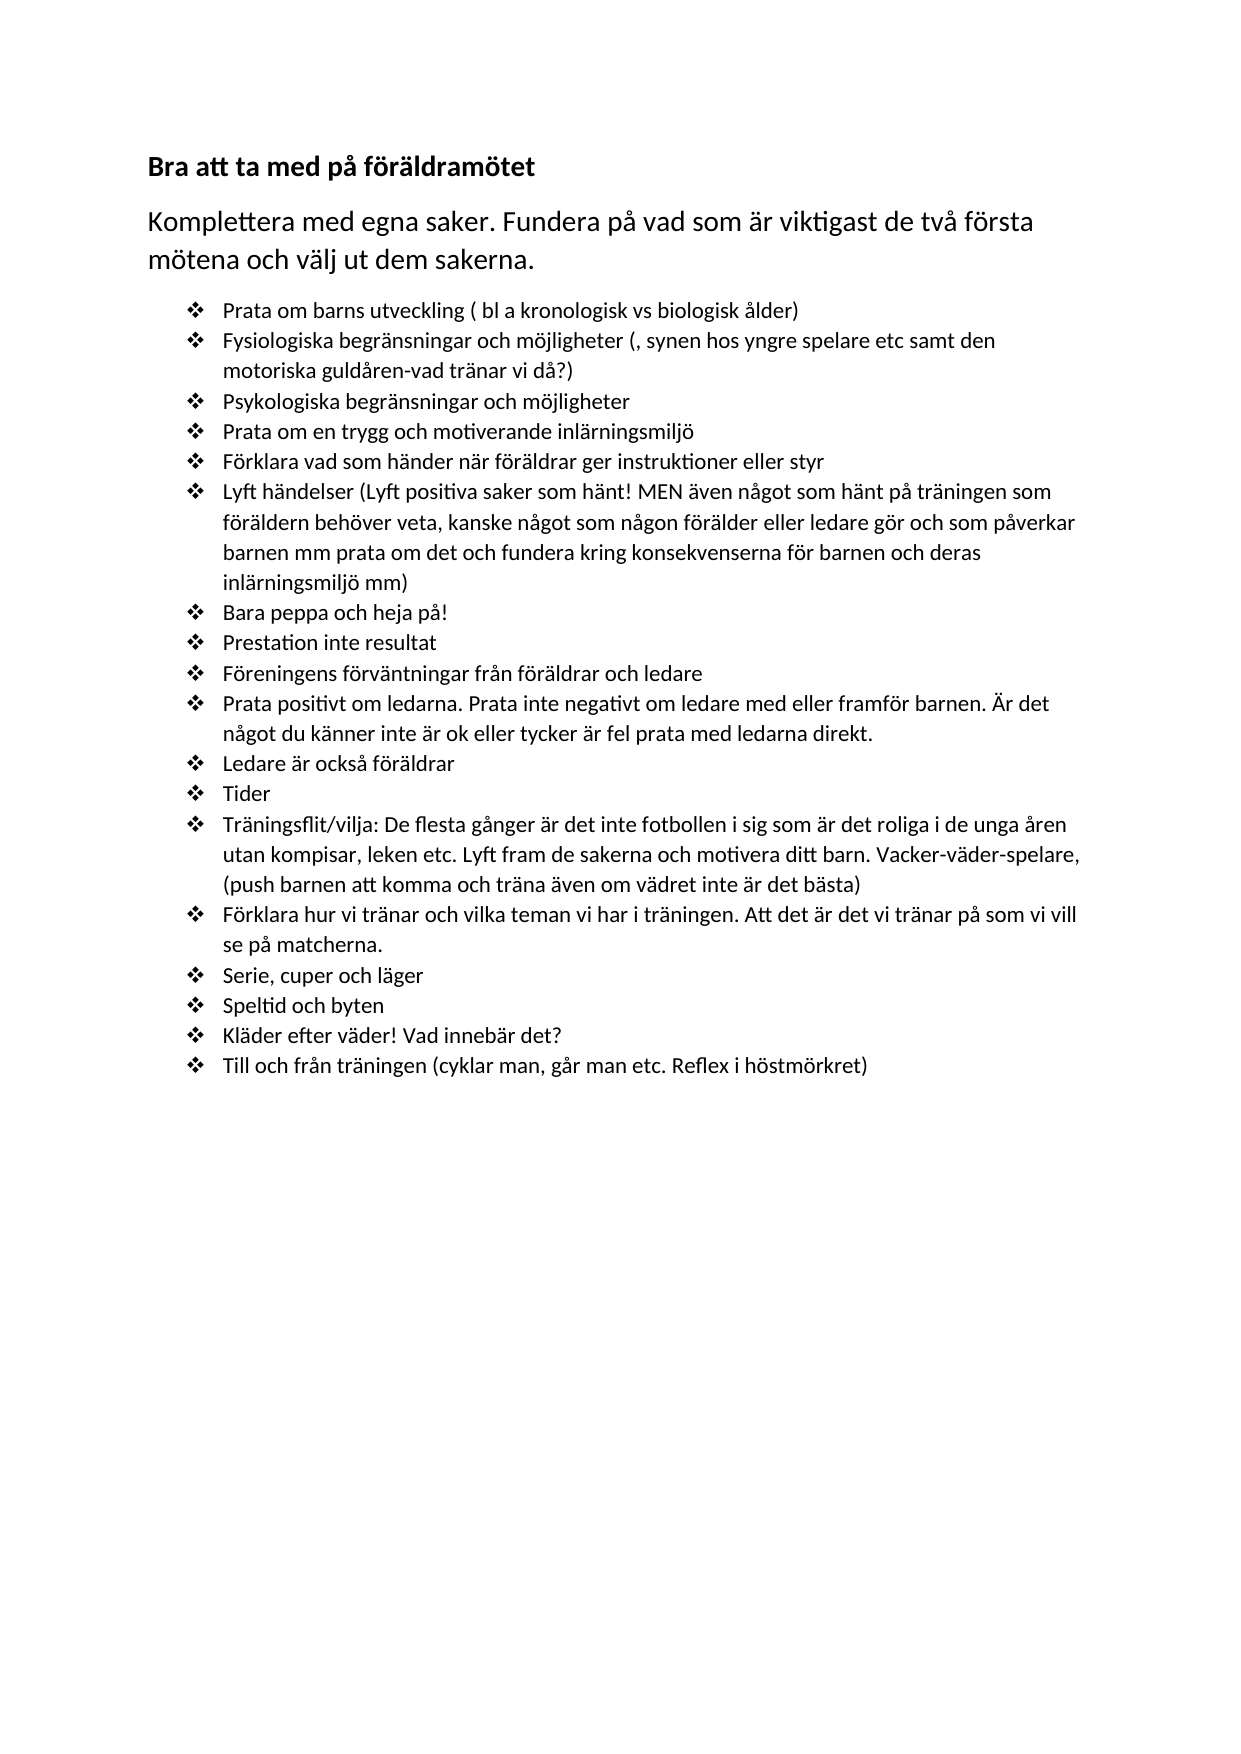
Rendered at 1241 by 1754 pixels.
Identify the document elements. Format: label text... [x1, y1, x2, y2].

list Kläder efter väder! Vad innebär det? [185, 1021, 1093, 1049]
list Tider [185, 779, 1093, 808]
list Förklara vad som händer när föräldrar ger instruktioner eller styr [185, 447, 1093, 475]
list Prata positivt om ledarna. Prata inte negativt om ledare med eller framför barnen. Är det något du känner inte är ok eller tycker är fel prata med ledarna direkt. [185, 689, 1093, 747]
list Psykologiska begränsningar och möjligheter [185, 387, 1093, 415]
list Prata om en trygg och motiverande inlärningsmiljö [185, 417, 1093, 445]
text Komplettera med egna saker. Fundera på vad som är viktigast de två första mötena och välj ut dem sakerna. [148, 203, 1093, 277]
list Ledare är också föräldrar [185, 749, 1093, 777]
list Prata om barns utveckling ( bl a kronologisk vs biologisk ålder) [185, 296, 1093, 324]
list Speltid och byten [185, 991, 1093, 1019]
list Fysiologiska begränsningar och möjligheter (, synen hos yngre spelare etc samt den motoriska guldåren-vad tränar vi då?) [185, 326, 1093, 385]
list Prestation inte resultat [185, 628, 1093, 657]
list Till och från träningen (cyklar man, går man etc. Reflex i höstmörkret) [185, 1051, 1093, 1079]
list Lyft händelser (Lyft positiva saker som hänt! MEN även något som hänt på träningen som föräldern behöver veta, kanske något som någon förälder eller ledare gör och som påverkar barnen mm prata om det och fundera kring konsekvenserna för barnen och deras inlärningsmiljö mm) [185, 477, 1093, 596]
list Förklara hur vi tränar och vilka teman vi har i träningen. Att det är det vi tränar på som vi vill se på matcherna. [185, 900, 1093, 959]
text Bra att ta med på föräldramötet [148, 148, 1093, 183]
list Träningsflit/vilja: De flesta gånger är det inte fotbollen i sig som är det roliga i de unga åren utan kompisar, leken etc. Lyft fram de sakerna och motivera ditt barn. Vacker-väder-spelare, (push barnen att komma och träna även om vädret inte är det bästa) [185, 810, 1093, 898]
list Serie, cuper och läger [185, 961, 1093, 989]
list Bara peppa och heja på! [185, 598, 1093, 626]
list Föreningens förväntningar från föräldrar och ledare [185, 659, 1093, 687]
